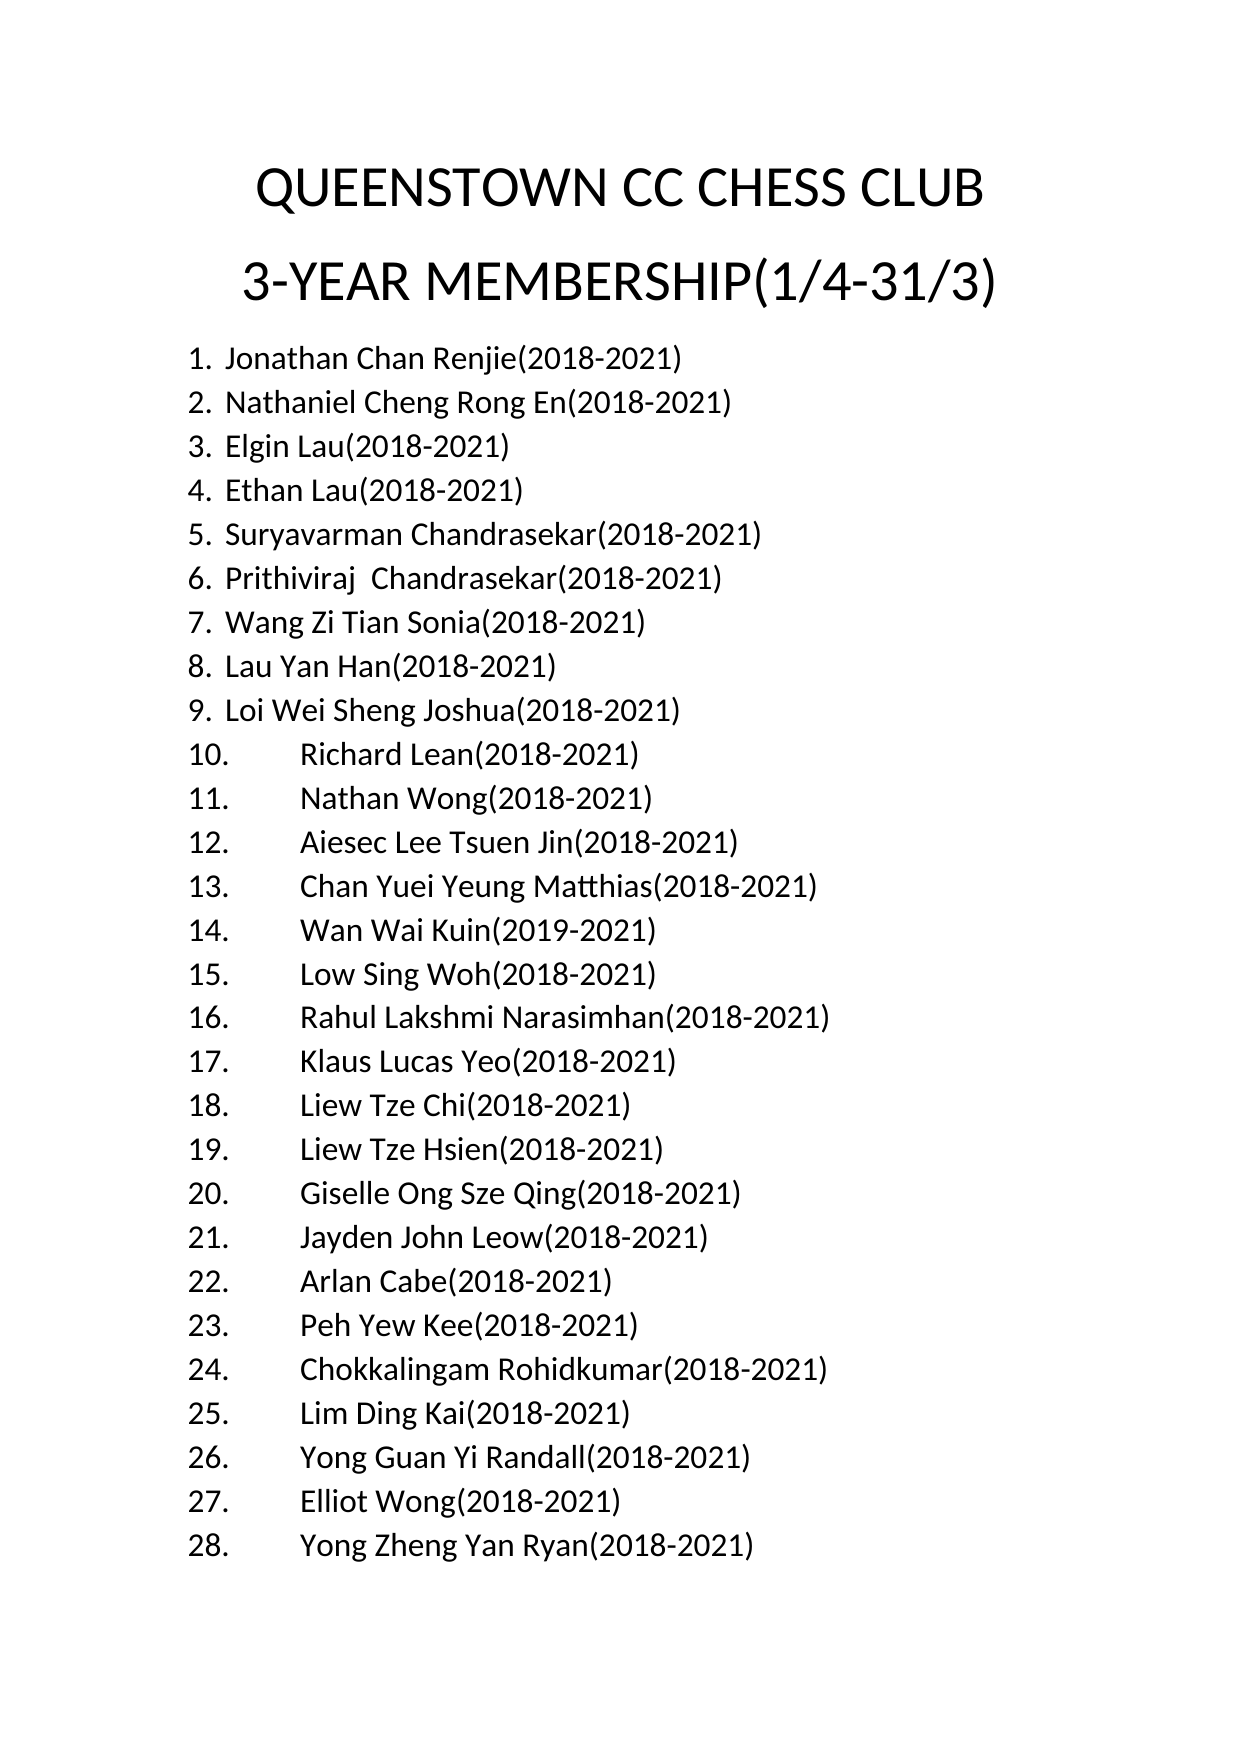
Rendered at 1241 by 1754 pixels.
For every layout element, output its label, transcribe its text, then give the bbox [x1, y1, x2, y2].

list Suryavarman Chandrasekar(2018-2021) [187, 513, 1090, 554]
list Klaus Lucas Yeo(2018-2021) [187, 1040, 1090, 1081]
text QUEENSTOWN CC CHESS CLUB [150, 150, 1090, 221]
list Chan Yuei Yeung Matthias(2018-2021) [187, 864, 1090, 905]
list Chokkalingam Rohidkumar(2018-2021) [187, 1348, 1090, 1389]
list Wang Zi Tian Sonia(2018-2021) [187, 601, 1090, 642]
list Loi Wei Sheng Joshua(2018-2021) [187, 689, 1090, 729]
list Arlan Cabe(2018-2021) [187, 1260, 1090, 1301]
list Jonathan Chan Renjie(2018-2021) [187, 337, 1090, 378]
list Prithiviraj Chandrasekar(2018-2021) [187, 557, 1090, 598]
list Yong Guan Yi Randall(2018-2021) [187, 1436, 1090, 1477]
list Liew Tze Chi(2018-2021) [187, 1084, 1090, 1125]
list Liew Tze Hsien(2018-2021) [187, 1128, 1090, 1169]
list Low Sing Woh(2018-2021) [187, 952, 1090, 993]
list Rahul Lakshmi Narasimhan(2018-2021) [187, 996, 1090, 1037]
list Lau Yan Han(2018-2021) [187, 645, 1090, 686]
list Wan Wai Kuin(2019-2021) [187, 908, 1090, 949]
list Jayden John Leow(2018-2021) [187, 1216, 1090, 1257]
list Nathaniel Cheng Rong En(2018-2021) [187, 381, 1090, 422]
list Giselle Ong Sze Qing(2018-2021) [187, 1172, 1090, 1213]
text 3-YEAR MEMBERSHIP(1/4-31/3) [150, 243, 1090, 315]
list Lim Ding Kai(2018-2021) [187, 1392, 1090, 1433]
list Ethan Lau(2018-2021) [187, 469, 1090, 510]
list Nathan Wong(2018-2021) [187, 777, 1090, 817]
list Elliot Wong(2018-2021) [187, 1480, 1090, 1521]
list Elgin Lau(2018-2021) [187, 425, 1090, 466]
list Yong Zheng Yan Ryan(2018-2021) [187, 1524, 1090, 1565]
list Aiesec Lee Tsuen Jin(2018-2021) [187, 821, 1090, 861]
list Richard Lean(2018-2021) [187, 733, 1090, 773]
list Peh Yew Kee(2018-2021) [187, 1304, 1090, 1345]
